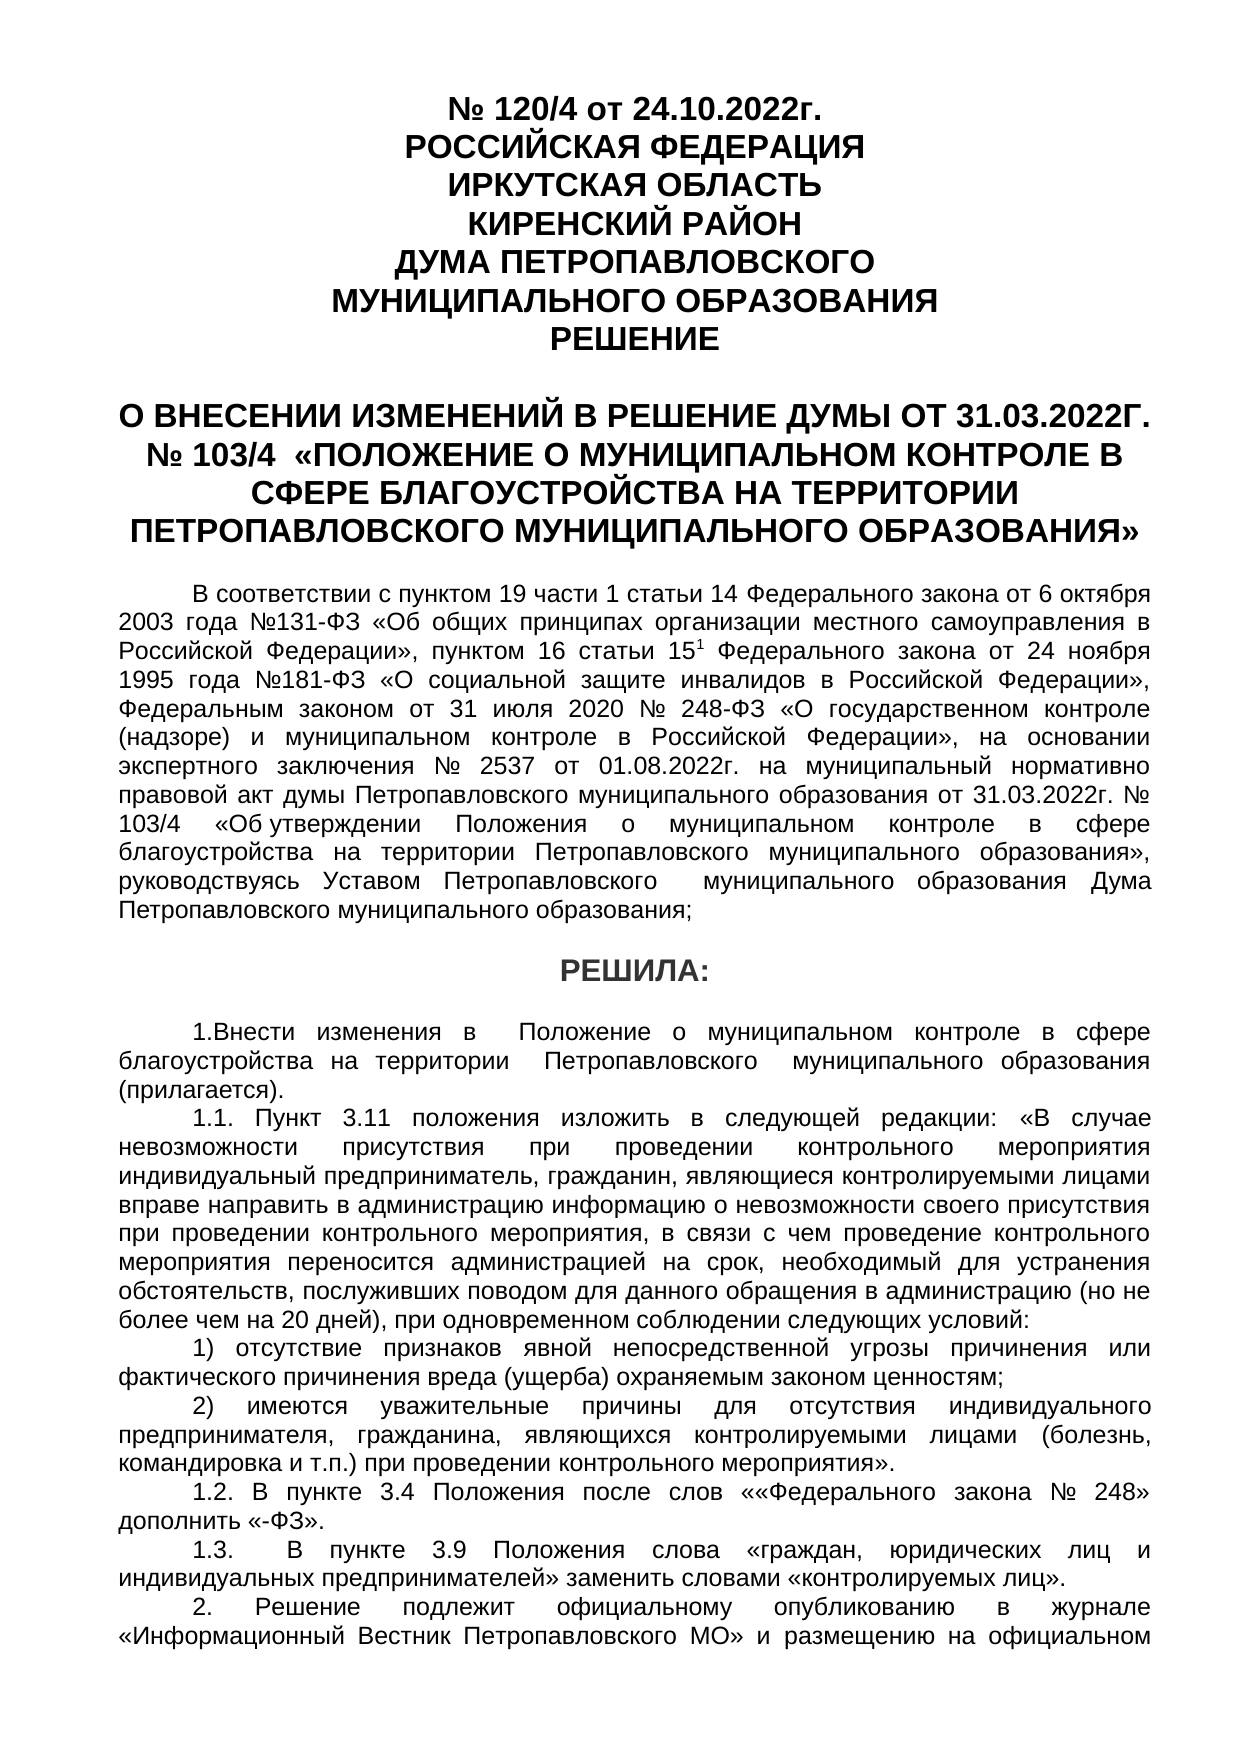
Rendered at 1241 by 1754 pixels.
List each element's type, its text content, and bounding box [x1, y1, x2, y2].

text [118, 1592, 1152, 1649]
text 1.2. В пункте 3.4 Положения после слов ««Федерального закона № 248» дополнить «-ФЗ». [118, 1477, 1152, 1534]
text О ВНЕСЕНИИ ИЗМЕНЕНИЙ В РЕШЕНИЕ ДУМЫ ОТ 31.03.2022Г. № 103/4 «ПОЛОЖЕНИЕ О МУНИЦИПАЛЬНОМ КОНТРОЛЕ В СФЕРЕ БЛАГОУСТРОЙСТВА НА ТЕРРИТОРИИ ПЕТРОПАВЛОВСКОГО МУНИЦИПАЛЬНОГО ОБРАЗОВАНИЯ» [118, 396, 1152, 550]
text ИРКУТСКАЯ ОБЛАСТЬ [118, 166, 1152, 204]
text РОССИЙСКАЯ ФЕДЕРАЦИЯ [118, 127, 1152, 166]
text ДУМА ПЕТРОПАВЛОВСКОГО [118, 242, 1152, 281]
text 2) имеются уважительные причины для отсутствия индивидуального предпринимателя, гражданина, являющихся контролируемыми лицами (болезнь, командировка и т.п.) при проведении контрольного мероприятия». [118, 1391, 1152, 1477]
text В соответствии с пунктом 19 части 1 статьи 14 Федерального закона от 6 октября 2003 года №131-ФЗ «Об общих принципах организации местного самоуправления в Российской Федерации», пунктом 16 статьи 151 Федерального закона от 24 ноября 1995 года №181-ФЗ «О социальной защите инвалидов в Российской Федерации», Федеральным законом от 31 июля 2020 № 248-ФЗ «О государственном контроле (надзоре) и муниципальном контроле в Российской Федерации», на основании экспертного заключения № 2537 от 01.08.2022г. на муниципальный нормативно правовой акт думы Петропавловского муниципального образования от 31.03.2022г. № 103/4 «Об утверждении Положения о муниципальном контроле в сфере благоустройства на территории Петропавловского муниципального образования», руководствуясь Уставом Петропавловского муниципального образования Дума Петропавловского муниципального образования; [118, 636, 1152, 924]
text МУНИЦИПАЛЬНОГО ОБРАЗОВАНИЯ [118, 281, 1152, 319]
text 1.3. В пункте 3.9 Положения слова «граждан, юридических лиц и индивидуальных предпринимателей» заменить словами «контролируемых лиц». [118, 1534, 1152, 1592]
text РЕШИЛА: [118, 952, 1152, 988]
text РЕШЕНИЕ [118, 319, 1152, 358]
text 1.Внести изменения в Положение о муниципальном контроле в сфере благоустройства на территории Петропавловского муниципального образования (прилагается). [118, 1017, 1152, 1103]
text № 120/4 от 24.10.2022г. [118, 89, 1152, 127]
text КИРЕНСКИЙ РАЙОН [118, 204, 1152, 242]
text 1) отсутствие признаков явной непосредственной угрозы причинения или фактического причинения вреда (ущерба) охраняемым законом ценностям; [118, 1333, 1152, 1391]
